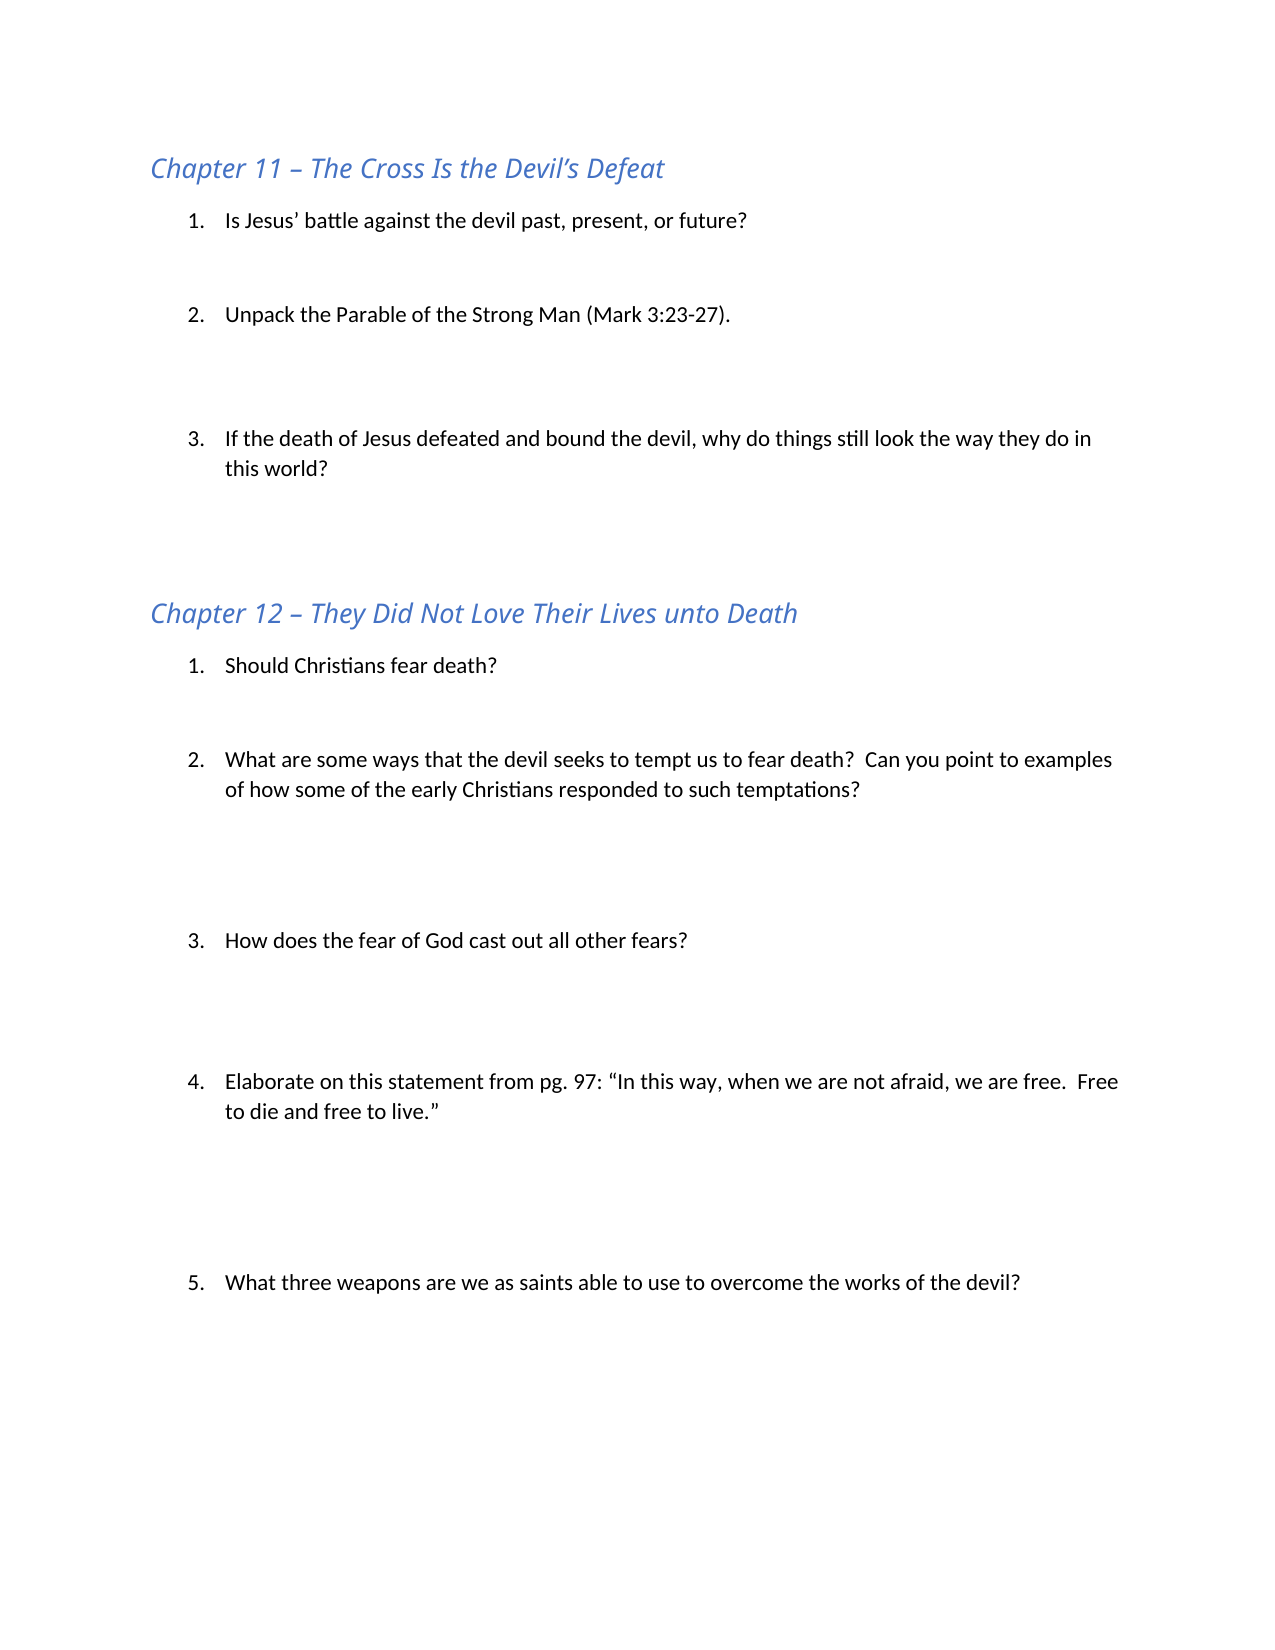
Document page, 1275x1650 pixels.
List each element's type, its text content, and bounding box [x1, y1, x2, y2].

list Unpack the Parable of the Strong Man (Mark 3:23-27). [187, 300, 1125, 328]
text Chapter 11 – The Cross Is the Devil’s Defeat [150, 150, 1125, 187]
list Should Christians fear death? [187, 651, 1125, 679]
list Is Jesus’ battle against the devil past, present, or future? [187, 206, 1125, 234]
list If the death of Jesus defeated and bound the devil, why do things still look the way they do in this world? [187, 424, 1125, 482]
list What three weapons are we as saints able to use to overcome the works of the devil? [187, 1268, 1125, 1296]
list Elaborate on this statement from pg. 97: “In this way, when we are not afraid, we are free. Free to die and free to live.” [187, 1067, 1125, 1125]
list What are some ways that the devil seeks to tempt us to fear death? Can you point to examples of how some of the early Christians responded to such temptations? [187, 745, 1125, 803]
text Chapter 12 – They Did Not Love Their Lives unto Death [150, 595, 1125, 632]
list How does the fear of God cast out all other fears? [187, 926, 1125, 954]
